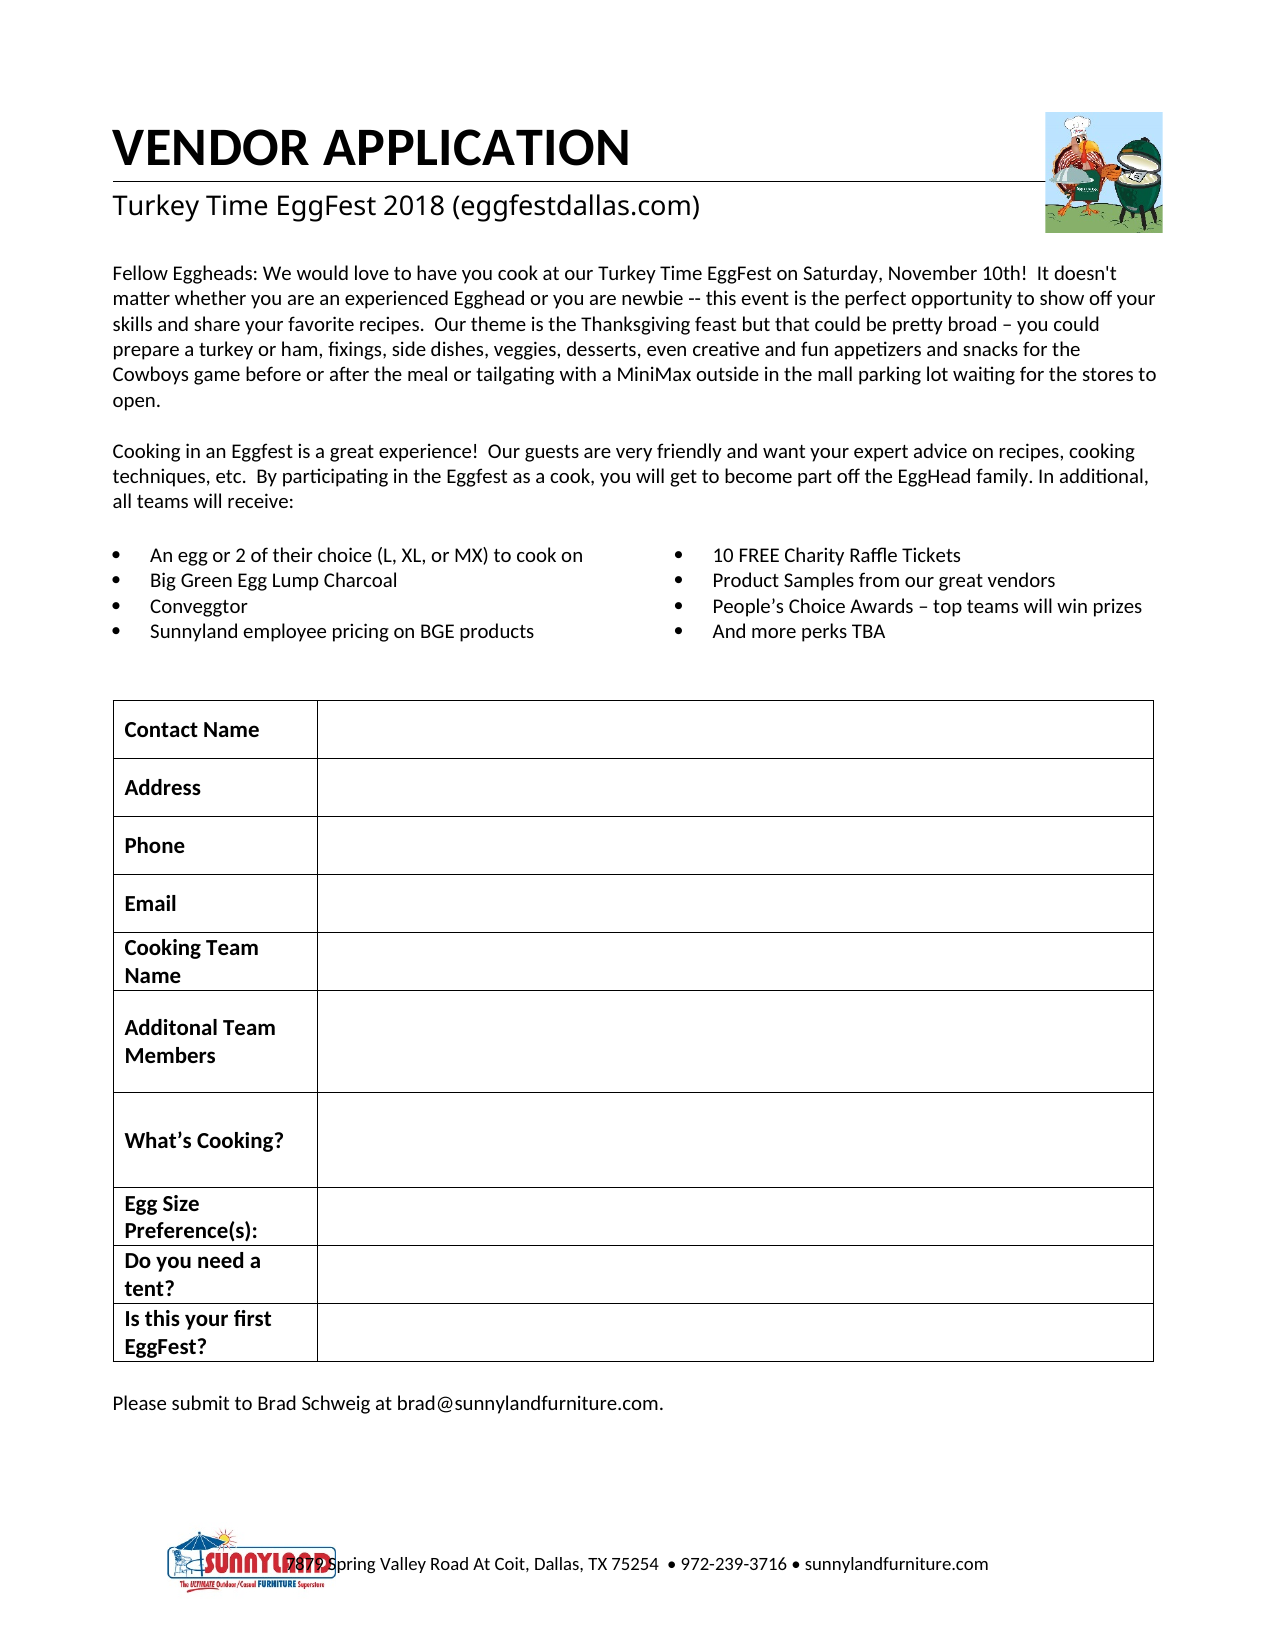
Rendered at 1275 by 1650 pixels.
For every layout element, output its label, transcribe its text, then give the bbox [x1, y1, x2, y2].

table_cell Do you need a tent? [114, 1246, 317, 1303]
list Big Green Egg Lump Charcoal [112, 568, 600, 593]
table_cell Egg Size Preference(s): [114, 1188, 317, 1245]
table_cell [318, 1093, 1153, 1187]
text Please submit to Brad Schweig at brad@sunnylandfurniture.com. [112, 1390, 1162, 1415]
table_cell [318, 1246, 1153, 1303]
table_cell Additonal Team Members [114, 991, 317, 1092]
table_cell [318, 759, 1153, 816]
table_cell Address [114, 759, 317, 816]
table_cell [318, 933, 1153, 989]
text Fellow Eggheads: We would love to have you cook at our Turkey Time EggFest on Saturday, November 10th! It doesn't matter whether you are an experienced Egghead or you are newbie -- this event is the perfect opportunity to show off your skills and share your favorite recipes. Our theme is the Thanksgiving feast but that could be pretty broad – you could prepare a turkey or ham, fixings, side dishes, veggies, desserts, even creative and fun appetizers and snacks for the Cowboys game before or after the meal or tailgating with a MiniMax outside in the mall parking lot waiting for the stores to open. [112, 260, 1162, 412]
picture [1045, 112, 1163, 233]
table_cell Is this your first EggFest? [114, 1304, 317, 1361]
text Turkey Time EggFest 2018 (eggfestdallas.com) [112, 186, 1045, 223]
table_cell [318, 991, 1153, 1092]
table_cell Phone [114, 817, 317, 874]
list Sunnyland employee pricing on BGE products [112, 618, 600, 644]
table_cell [318, 1304, 1153, 1361]
table_cell What’s Cooking? [114, 1093, 317, 1187]
list And more perks TBA [675, 618, 1162, 644]
table_cell Email [114, 875, 317, 932]
list Conveggtor [112, 593, 600, 618]
table_cell [318, 817, 1153, 874]
text Cooking in an Eggfest is a great experience! Our guests are very friendly and want your expert advice on recipes, cooking techniques, etc. By participating in the Eggfest as a cook, you will get to become part off the EggHead family. In additional, all teams will receive: [112, 438, 1162, 542]
table_cell [318, 1188, 1153, 1245]
list People’s Choice Awards – top teams will win prizes [675, 593, 1162, 618]
table_cell Cooking Team Name [114, 933, 317, 989]
table_header [318, 701, 1153, 758]
title VENDOR APPLICATION [112, 112, 1045, 182]
picture [167, 1522, 336, 1600]
table_cell [318, 875, 1153, 932]
list An egg or 2 of their choice (L, XL, or MX) to cook on [112, 542, 600, 568]
list Product Samples from our great vendors [675, 568, 1162, 593]
table_header Contact Name [114, 701, 317, 758]
list 10 FREE Charity Raffle Tickets [675, 542, 1162, 568]
